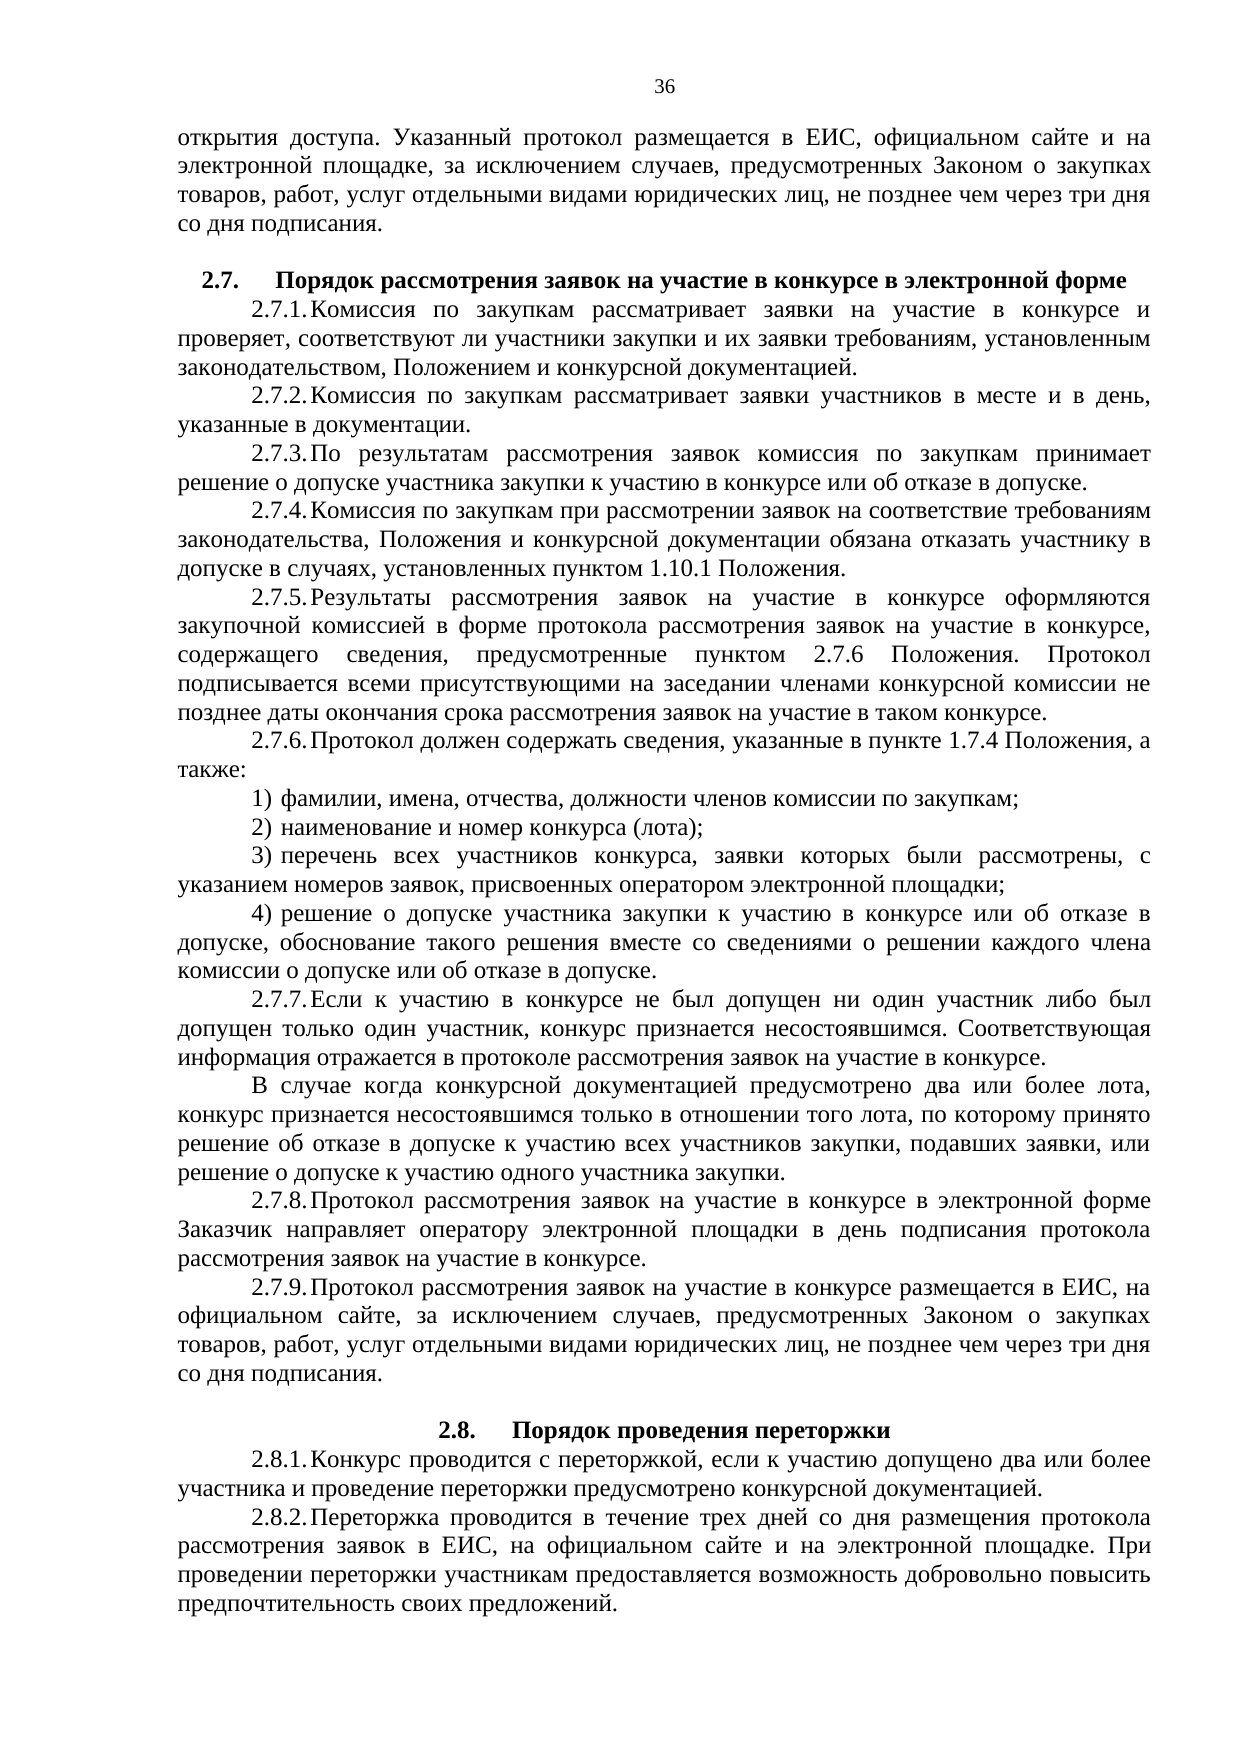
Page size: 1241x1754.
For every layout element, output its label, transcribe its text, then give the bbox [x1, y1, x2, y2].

list Если к участию в конкурсе не был допущен ни один участник либо был допущен только один участник, конкурс признается несостоявшимся. Соответствующая информация отражается в протоколе рассмотрения заявок на участие в конкурсе. [177, 984, 1152, 1071]
list Протокол рассмотрения заявок на участие в конкурсе размещается в ЕИС, на официальном сайте, за исключением случаев, предусмотренных Законом о закупках товаров, работ, услуг отдельными видами юридических лиц, не позднее чем через три дня со дня подписания. [177, 1272, 1152, 1387]
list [177, 122, 1152, 237]
list Результаты рассмотрения заявок на участие в конкурсе оформляются закупочной комиссией в форме протокола рассмотрения заявок на участие в конкурсе, содержащего сведения, предусмотренные пунктом 2.7.6 Положения. Протокол подписывается всеми присутствующими на заседании членами конкурсной комиссии не позднее даты окончания срока рассмотрения заявок на участие в таком конкурсе. [177, 582, 1152, 726]
list Комиссия по закупкам при рассмотрении заявок на соответствие требованиям законодательства, Положения и конкурсной документации обязана отказать участнику в допуске в случаях, установленных пунктом 1.10.1 Положения. [177, 496, 1152, 582]
list наименование и номер конкурса (лота); [177, 812, 1152, 841]
text В случае когда конкурсной документацией предусмотрено два или более лота, конкурс признается несостоявшимся только в отношении того лота, по которому принято решение об отказе в допуске к участию всех участников закупки, подавших заявки, или решение о допуске к участию одного участника закупки. [177, 1071, 1152, 1186]
list Конкурс проводится с переторжкой, если к участию допущено два или более участника и проведение переторжки предусмотрено конкурсной документацией. [177, 1444, 1152, 1502]
subtitle Порядок проведения переторжки [177, 1416, 1152, 1444]
list перечень всех участников конкурса, заявки которых были рассмотрены, с указанием номеров заявок, присвоенных оператором электронной площадки; [177, 841, 1152, 898]
list фамилии, имена, отчества, должности членов комиссии по закупкам; [177, 783, 1152, 812]
list Протокол рассмотрения заявок на участие в конкурсе в электронной форме Заказчик направляет оператору электронной площадки в день подписания протокола рассмотрения заявок на участие в конкурсе. [177, 1186, 1152, 1272]
list решение о допуске участника закупки к участию в конкурсе или об отказе в допуске, обоснование такого решения вместе со сведениями о решении каждого члена комиссии о допуске или об отказе в допуске. [177, 898, 1152, 984]
list Переторжка проводится в течение трех дней со дня размещения протокола рассмотрения заявок в ЕИС, на официальном сайте и на электронной площадке. При проведении переторжки участникам предоставляется возможность добровольно повысить предпочтительность своих предложений. [177, 1502, 1152, 1617]
list По результатам рассмотрения заявок комиссия по закупкам принимает решение о допуске участника закупки к участию в конкурсе или об отказе в допуске. [177, 438, 1152, 496]
subtitle Порядок рассмотрения заявок на участие в конкурсе в электронной форме [177, 266, 1152, 294]
list Протокол должен содержать сведения, указанные в пункте 1.7.4 Положения, а также: [177, 726, 1152, 783]
list Комиссия по закупкам рассматривает заявки участников в месте и в день, указанные в документации. [177, 381, 1152, 438]
list Комиссия по закупкам рассматривает заявки на участие в конкурсе и проверяет, соответствуют ли участники закупки и их заявки требованиям, установленным законодательством, Положением и конкурсной документацией. [177, 294, 1152, 381]
